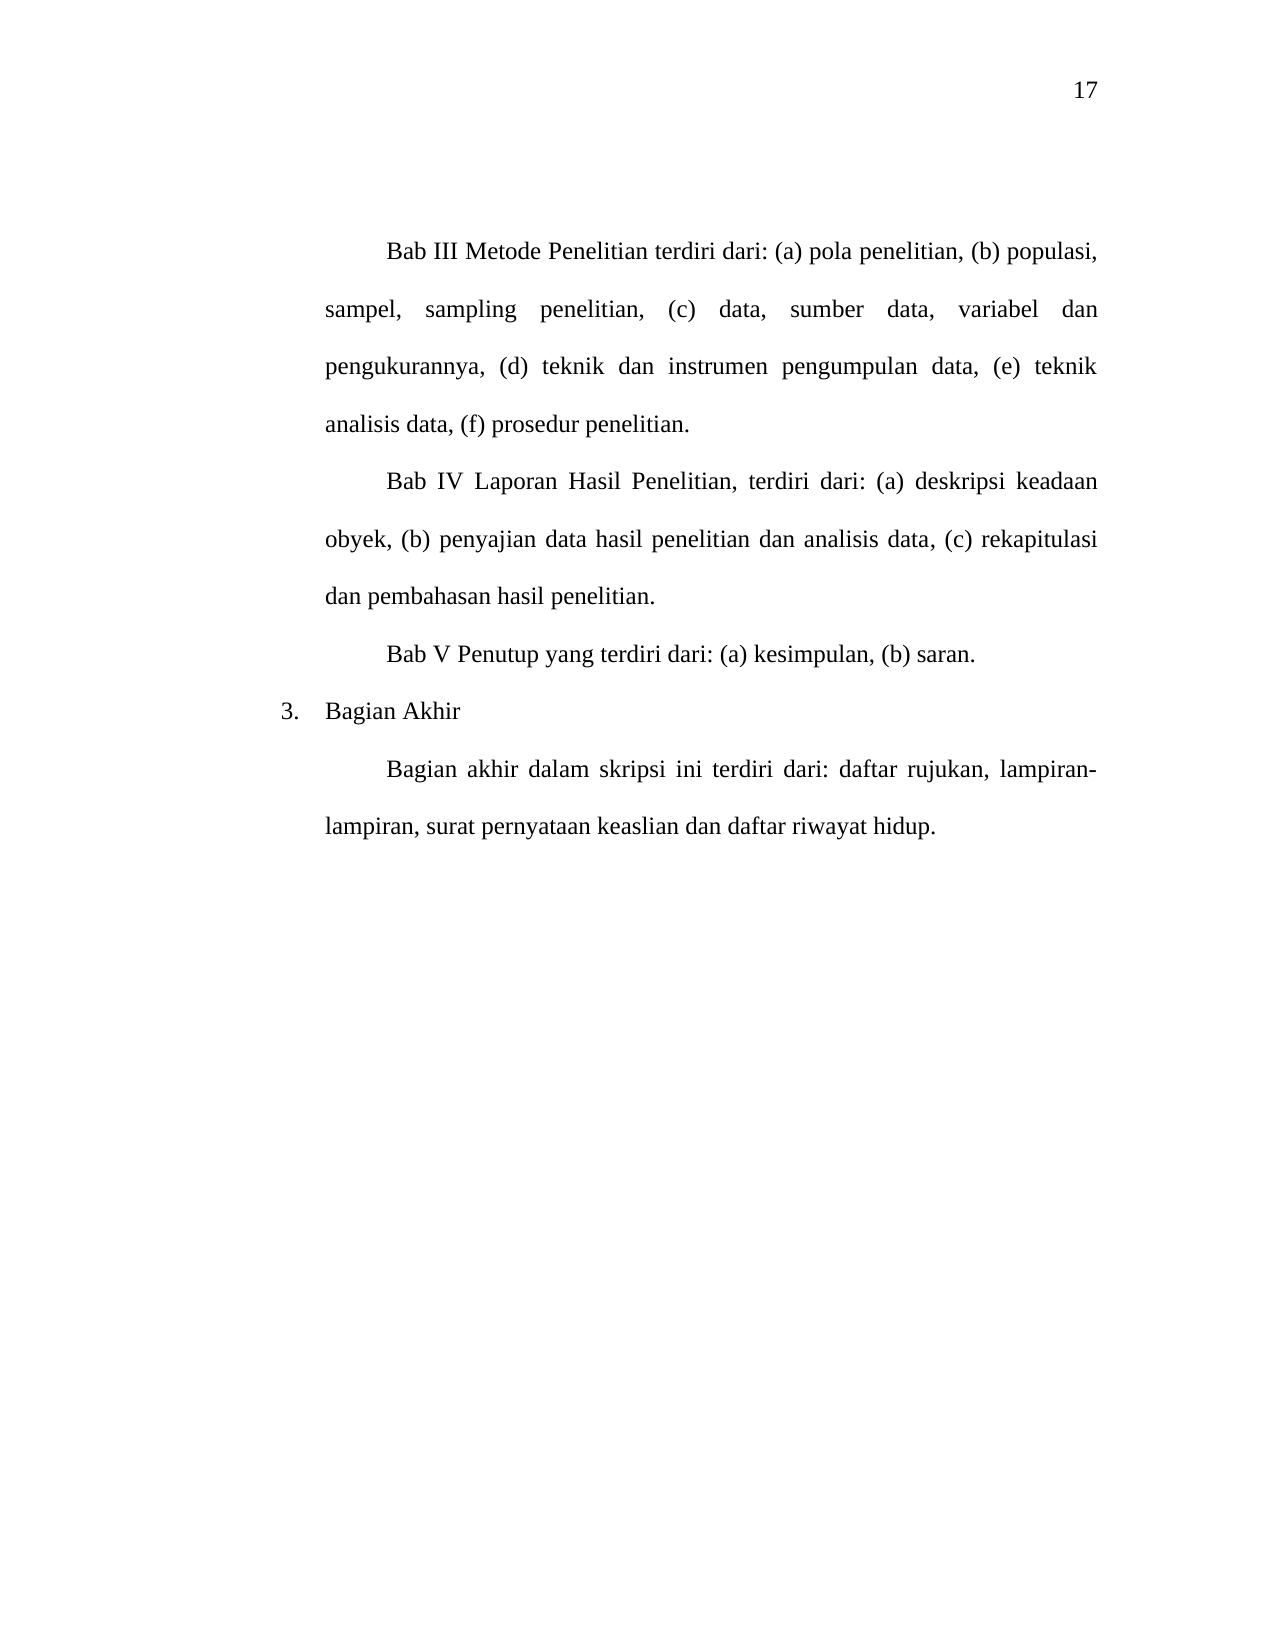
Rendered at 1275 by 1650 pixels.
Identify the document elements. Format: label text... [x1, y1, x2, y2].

list Bagian Akhir [281, 696, 1098, 725]
list Bab III Metode Penelitian terdiri dari: (a) pola penelitian, (b) populasi, sampel, sampling penelitian, (c) data, sumber data, variabel dan pengukurannya, (d) teknik dan instrumen pengumpulan data, (e) teknik analisis data, (f) prosedur penelitian. [325, 236, 1098, 437]
list Bab IV Laporan Hasil Penelitian, terdiri dari: (a) deskripsi keadaan obyek, (b) penyajian data hasil penelitian dan analisis data, (c) rekapitulasi dan pembahasan hasil penelitian. [325, 466, 1098, 610]
list Bab V Penutup yang terdiri dari: (a) kesimpulan, (b) saran. [325, 639, 1098, 667]
list Bagian akhir dalam skripsi ini terdiri dari: daftar rujukan, lampiran-lampiran, surat pernyataan keaslian dan daftar riwayat hidup. [325, 754, 1098, 840]
